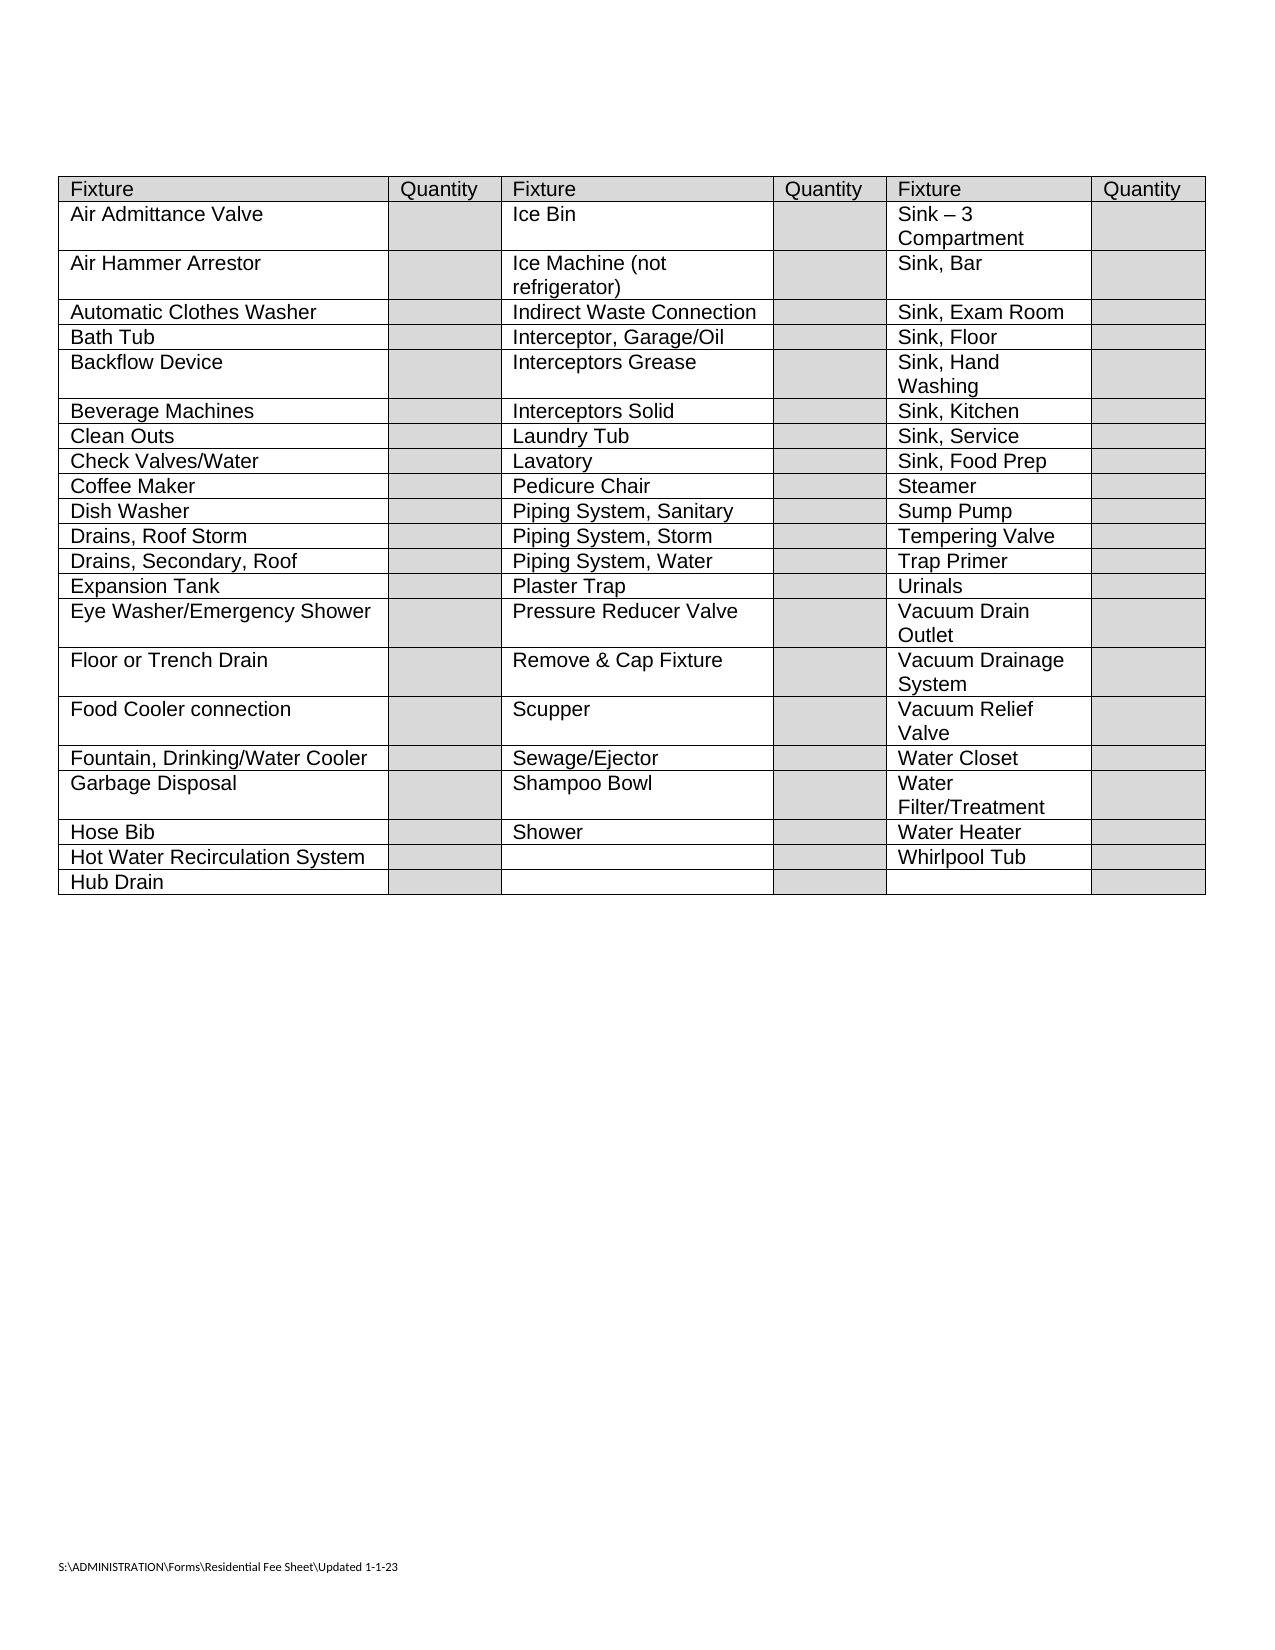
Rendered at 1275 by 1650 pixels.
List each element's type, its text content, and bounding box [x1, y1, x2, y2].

table_cell [774, 424, 886, 448]
table_cell Drains, Secondary, Roof [59, 549, 388, 573]
table_cell Plaster Trap [502, 574, 773, 598]
table_cell Sink, Food Prep [887, 449, 1091, 473]
table_cell [774, 845, 886, 869]
table_cell Clean Outs [59, 424, 388, 448]
table_cell [774, 599, 886, 647]
table_cell [389, 449, 501, 473]
table_cell Water Filter/Treatment [887, 771, 1091, 819]
table_cell Trap Primer [887, 549, 1091, 573]
table_cell [389, 870, 501, 894]
table_cell [389, 300, 501, 324]
table_cell [389, 574, 501, 598]
table_cell [389, 399, 501, 423]
table_cell Remove & Cap Fixture [502, 648, 773, 696]
table_cell [774, 870, 886, 894]
table_cell [389, 648, 501, 696]
table_cell Sink, Hand Washing [887, 350, 1091, 398]
table_cell Coffee Maker [59, 474, 388, 498]
table_cell [389, 524, 501, 548]
table_cell [1092, 746, 1205, 770]
table_cell [1092, 325, 1205, 349]
table_cell [774, 574, 886, 598]
table_cell Hose Bib [59, 820, 388, 844]
table_cell [1092, 574, 1205, 598]
table_cell [1092, 845, 1205, 869]
table_header Fixture [59, 177, 388, 201]
table_cell [774, 399, 886, 423]
table_cell Expansion Tank [59, 574, 388, 598]
table_cell Sink, Exam Room [887, 300, 1091, 324]
table_cell Automatic Clothes Washer [59, 300, 388, 324]
table_cell Piping System, Water [502, 549, 773, 573]
table_cell Vacuum Relief Valve [887, 697, 1091, 745]
table_cell [389, 549, 501, 573]
table_cell [1092, 474, 1205, 498]
table_cell Sink, Bar [887, 251, 1091, 299]
table_cell [887, 870, 1091, 894]
table_cell Tempering Valve [887, 524, 1091, 548]
table_cell [389, 424, 501, 448]
table_cell Laundry Tub [502, 424, 773, 448]
table_header Fixture [502, 177, 773, 201]
table_cell Sink, Service [887, 424, 1091, 448]
table_cell [1092, 820, 1205, 844]
table_cell Indirect Waste Connection [502, 300, 773, 324]
table_cell [774, 820, 886, 844]
table_cell [774, 300, 886, 324]
table_cell [774, 449, 886, 473]
table_cell [389, 499, 501, 523]
table_cell [389, 771, 501, 819]
table_cell Whirlpool Tub [887, 845, 1091, 869]
table_cell [1092, 300, 1205, 324]
table_cell Sump Pump [887, 499, 1091, 523]
table_cell [774, 697, 886, 745]
table_cell [389, 251, 501, 299]
table_cell Sink – 3 Compartment [887, 202, 1091, 250]
table_cell [389, 350, 501, 398]
table_cell [1092, 524, 1205, 548]
table_cell [774, 251, 886, 299]
table_cell [1092, 424, 1205, 448]
table_cell Food Cooler connection [59, 697, 388, 745]
table_cell Fountain, Drinking/Water Cooler [59, 746, 388, 770]
table_cell Vacuum Drainage System [887, 648, 1091, 696]
table_cell [1092, 399, 1205, 423]
table_header Quantity [389, 177, 501, 201]
table_cell [1092, 202, 1205, 250]
table_cell [1092, 599, 1205, 647]
table_cell [774, 771, 886, 819]
table_cell [774, 325, 886, 349]
table_cell Urinals [887, 574, 1091, 598]
table_cell [502, 870, 773, 894]
table_cell [502, 845, 773, 869]
table_cell [1092, 697, 1205, 745]
table_cell Hot Water Recirculation System [59, 845, 388, 869]
table_cell Sink, Kitchen [887, 399, 1091, 423]
table_cell [389, 474, 501, 498]
table_cell [774, 202, 886, 250]
table_cell [774, 648, 886, 696]
table_cell [774, 474, 886, 498]
table_cell [774, 350, 886, 398]
table_cell [1092, 350, 1205, 398]
table_cell Air Admittance Valve [59, 202, 388, 250]
table_cell [389, 746, 501, 770]
table_cell Scupper [502, 697, 773, 745]
table_cell [1092, 251, 1205, 299]
table_cell Interceptors Solid [502, 399, 773, 423]
table_cell Check Valves/Water [59, 449, 388, 473]
table_cell Water Closet [887, 746, 1091, 770]
table_header Fixture [887, 177, 1091, 201]
table_cell [389, 202, 501, 250]
table_cell Floor or Trench Drain [59, 648, 388, 696]
table_cell Sink, Floor [887, 325, 1091, 349]
table_header Quantity [1092, 177, 1205, 201]
table_cell Ice Machine (not refrigerator) [502, 251, 773, 299]
table_cell Ice Bin [502, 202, 773, 250]
table_cell [1092, 449, 1205, 473]
table_cell Hub Drain [59, 870, 388, 894]
table_cell Vacuum Drain Outlet [887, 599, 1091, 647]
table_cell [389, 820, 501, 844]
table_cell Drains, Roof Storm [59, 524, 388, 548]
table_header Quantity [774, 177, 886, 201]
table_cell [774, 524, 886, 548]
table_cell Pedicure Chair [502, 474, 773, 498]
table_cell [1092, 499, 1205, 523]
table_cell Sewage/Ejector [502, 746, 773, 770]
table_cell Interceptor, Garage/Oil [502, 325, 773, 349]
table_cell [389, 697, 501, 745]
table_cell [389, 599, 501, 647]
table_cell [1092, 648, 1205, 696]
table_cell Garbage Disposal [59, 771, 388, 819]
table_cell Lavatory [502, 449, 773, 473]
table_cell [774, 499, 886, 523]
table_cell Backflow Device [59, 350, 388, 398]
table_cell [1092, 870, 1205, 894]
table_cell Dish Washer [59, 499, 388, 523]
table_cell Air Hammer Arrestor [59, 251, 388, 299]
table_cell Steamer [887, 474, 1091, 498]
table_cell Beverage Machines [59, 399, 388, 423]
table_cell [1092, 549, 1205, 573]
table_cell Shower [502, 820, 773, 844]
table_cell Piping System, Storm [502, 524, 773, 548]
table_cell Eye Washer/Emergency Shower [59, 599, 388, 647]
table_cell [774, 549, 886, 573]
table_cell Pressure Reducer Valve [502, 599, 773, 647]
table_cell Piping System, Sanitary [502, 499, 773, 523]
table_cell Bath Tub [59, 325, 388, 349]
table_cell Water Heater [887, 820, 1091, 844]
table_cell [1092, 771, 1205, 819]
table_cell [774, 746, 886, 770]
table_cell Shampoo Bowl [502, 771, 773, 819]
table_cell [389, 845, 501, 869]
table_cell [389, 325, 501, 349]
table_cell Interceptors Grease [502, 350, 773, 398]
